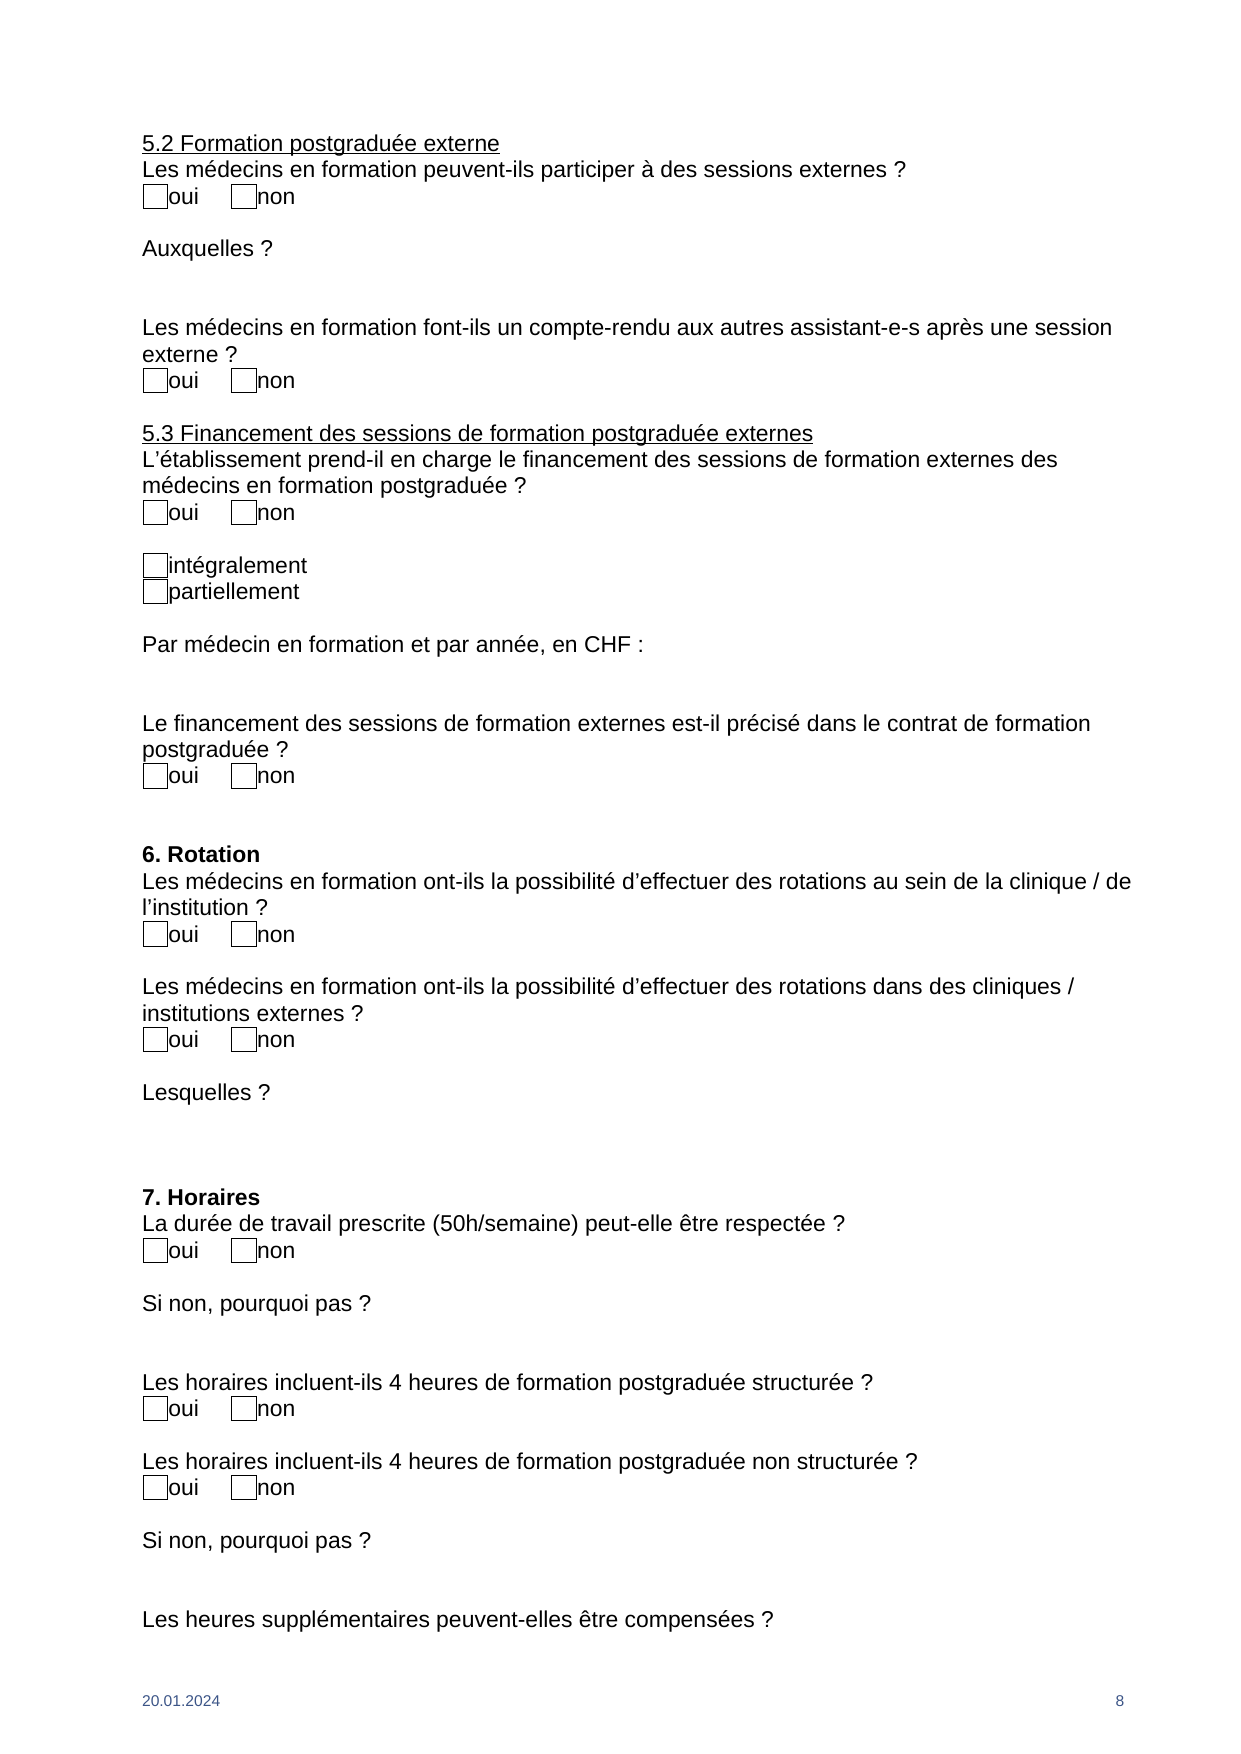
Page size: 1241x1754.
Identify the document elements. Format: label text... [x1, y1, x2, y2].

text 6. Rotation [142, 841, 1124, 868]
text L’établissement prend-il en charge le financement des sessions de formation externes des médecins en formation postgraduée ? [142, 446, 1157, 499]
text oui non [144, 922, 167, 946]
text oui non [232, 922, 256, 946]
text 7. Horaires [142, 1184, 1157, 1210]
text Les médecins en formation ont-ils la possibilité d’effectuer des rotations au sein de la clinique / de l’institution ? [142, 868, 1157, 921]
text oui non [142, 762, 1157, 789]
text oui non [142, 1395, 1157, 1421]
text Lesquelles ? [142, 1079, 1157, 1105]
text Les horaires incluent-ils 4 heures de formation postgraduée structurée ? [142, 1368, 1175, 1395]
text oui non [142, 499, 1157, 525]
text 5.3 Financement des sessions de formation postgraduée externes [142, 420, 1157, 446]
text La durée de travail prescrite (50h/semaine) peut-elle être respectée ? [142, 1210, 1157, 1237]
text Les médecins en formation ont-ils la possibilité d’effectuer des rotations dans des cliniques / institutions externes ? [142, 973, 1157, 1026]
text intégralement [142, 552, 1157, 578]
text Les horaires incluent-ils 4 heures de formation postgraduée non structurée ? [142, 1448, 1175, 1474]
text oui non [142, 183, 1157, 209]
text oui non [142, 367, 1157, 393]
text 5.2 Formation postgraduée externe [142, 130, 1124, 156]
text Par médecin en formation et par année, en CHF : [142, 631, 1124, 657]
text Les médecins en formation peuvent-ils participer à des sessions externes ? [142, 156, 1157, 183]
text Auxquelles ? [142, 235, 1157, 262]
text oui non [142, 1026, 1157, 1052]
text oui non [142, 1237, 1157, 1263]
text oui non [257, 921, 1157, 947]
text Si non, pourquoi pas ? [142, 1289, 1157, 1316]
text partiellement [142, 578, 1157, 604]
text Les médecins en formation font-ils un compte-rendu aux autres assistant-e-s après une session externe ? [142, 314, 1157, 367]
text Si non, pourquoi pas ? [142, 1527, 1157, 1553]
text oui non [142, 1474, 1157, 1500]
text Les heures supplémentaires peuvent-elles être compensées ? [142, 1606, 1157, 1632]
text Le financement des sessions de formation externes est-il précisé dans le contrat de formation postgraduée ? [142, 710, 1175, 762]
text oui non [168, 921, 231, 947]
